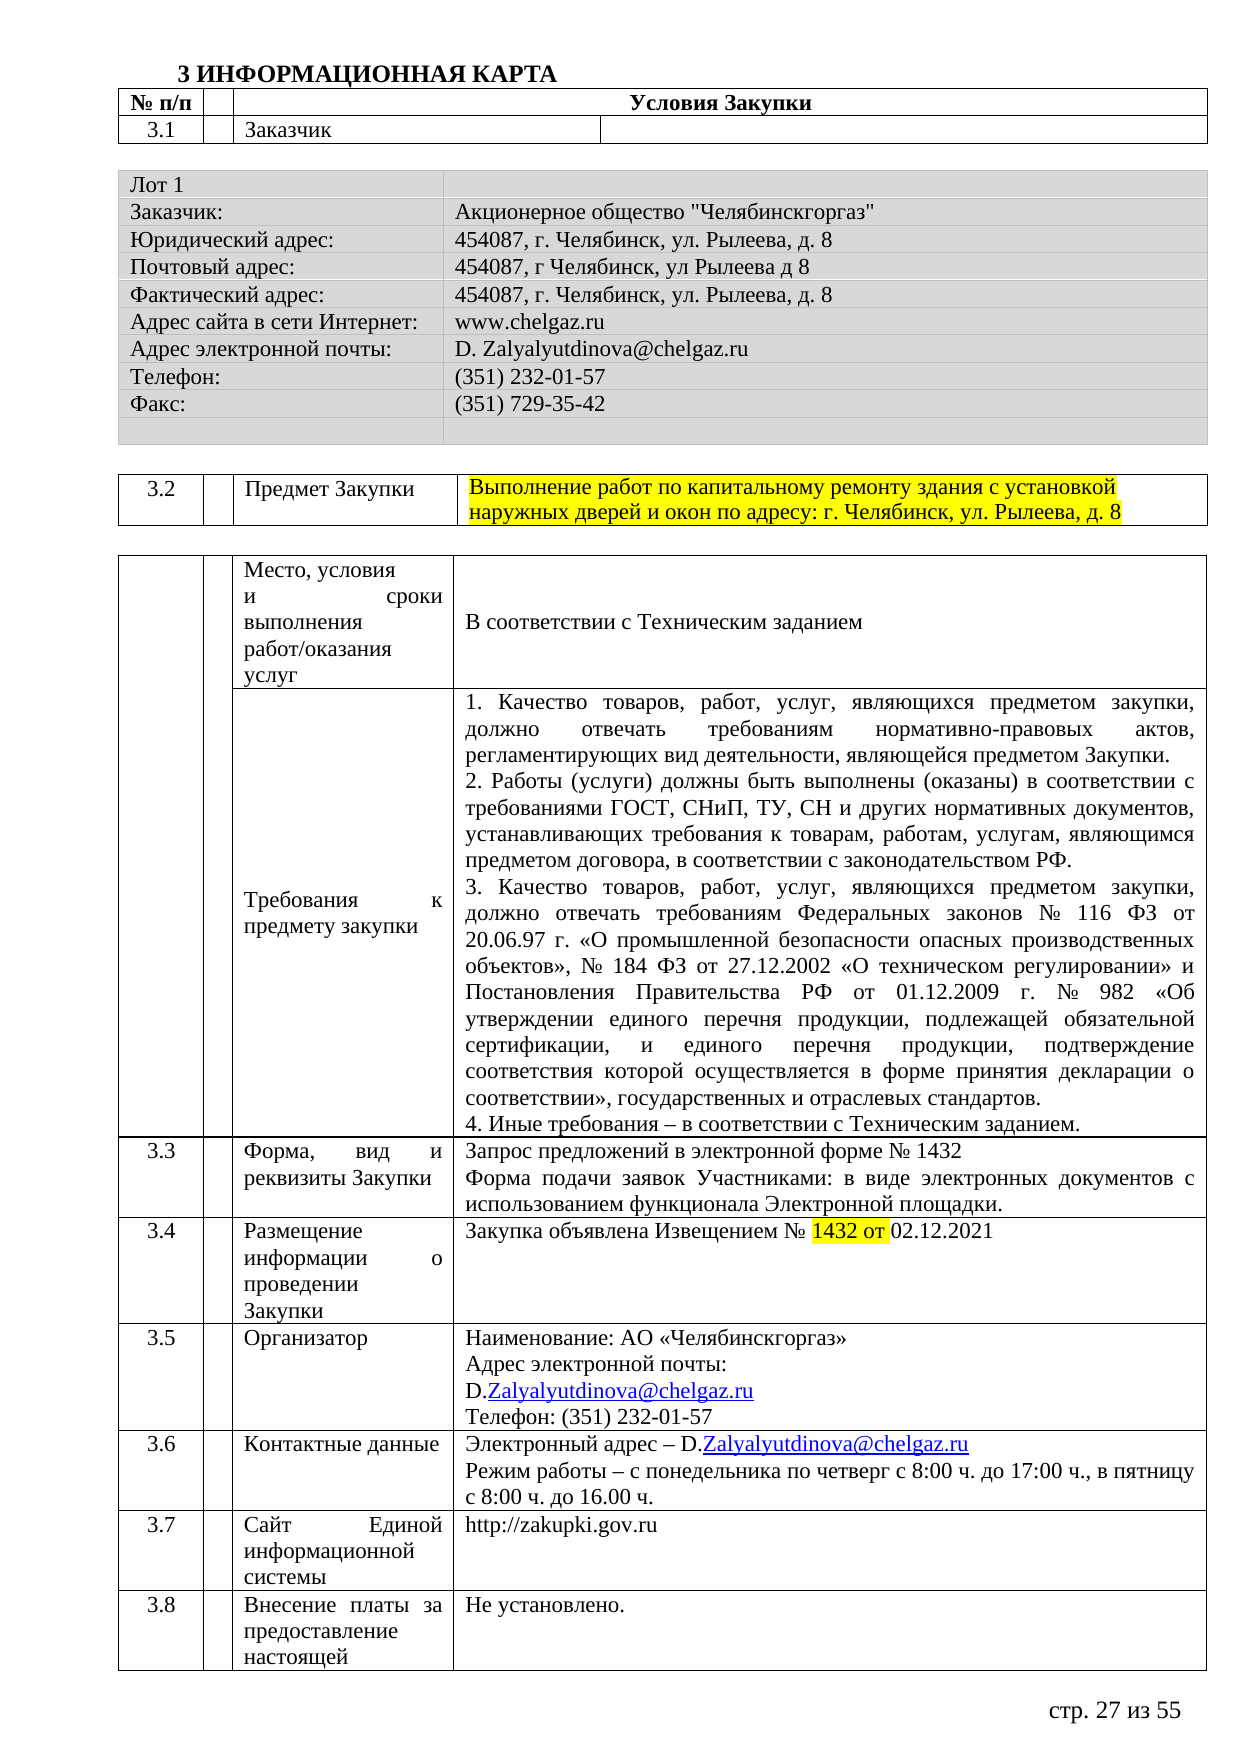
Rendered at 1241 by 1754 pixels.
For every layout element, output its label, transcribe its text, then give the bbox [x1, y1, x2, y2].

table_cell Электронный адрес – D.Zalyalyutdinova@chelgaz.ru Режим работы – с понедельника по четверг с 8:00 ч. до 17:00 ч., в пятницу с 8:00 ч. до 16.00 ч. [454, 1431, 1206, 1509]
table_header [204, 89, 233, 115]
table_header Предмет Закупки [234, 475, 457, 525]
table_cell http://zakupki.gov.ru [454, 1511, 1206, 1590]
table_cell [204, 1431, 232, 1509]
table_cell Адрес сайта в сети Интернет: [119, 308, 443, 334]
table_cell [204, 1324, 232, 1429]
table_header Место, условия и сроки выполнения работ/оказания услуг [233, 556, 453, 687]
table_cell [444, 418, 1207, 444]
table_cell 3.7 [119, 1511, 203, 1590]
table_cell D. Zalyalyutdinova@chelgaz.ru [444, 335, 1207, 362]
table_cell Наименование: АО «Челябинскгоргаз» Адрес электронной почты: D.Zalyalyutdinova@chelgaz.ru Телефон: (351) 232-01-57 [454, 1324, 1206, 1429]
table_cell Контактные данные [233, 1431, 453, 1509]
table_cell 3.8 [119, 1591, 203, 1670]
table_header [204, 556, 232, 1136]
table_cell Юридический адрес: [119, 226, 443, 252]
table_cell Закупка объявлена Извещением № 1432 от 02.12.2021 [454, 1218, 1206, 1323]
table_cell Сайт Единой информационной системы [233, 1511, 453, 1590]
table_cell 3.4 [119, 1218, 203, 1323]
table_cell Размещение информации о проведении Закупки [233, 1218, 453, 1323]
table_cell 454087, г Челябинск, ул Рылеева д 8 [444, 253, 1207, 279]
table_cell [601, 116, 1207, 143]
table_cell 3.3 [119, 1138, 203, 1217]
table_cell Фактический адрес: [119, 281, 443, 307]
table_cell [204, 1511, 232, 1590]
table_cell Запрос предложений в электронной форме № 1432 Форма подачи заявок Участниками: в виде электронных документов с использованием функционала Электронной площадки. [454, 1138, 1206, 1217]
table_cell [204, 116, 233, 143]
table_header Лот 1 [119, 171, 443, 197]
table_cell Почтовый адрес: [119, 253, 443, 279]
table_header В соответствии с Техническим заданием [454, 556, 1206, 687]
table_cell 3.6 [119, 1431, 203, 1509]
table_header № п/п [119, 89, 203, 115]
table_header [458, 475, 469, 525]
table_cell (351) 232-01-57 [444, 363, 1207, 389]
table_cell (351) 729-35-42 [444, 390, 1207, 417]
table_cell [233, 1591, 453, 1670]
table_header [444, 171, 1207, 197]
table_header Условия Закупки [234, 89, 1207, 115]
table_cell [119, 418, 443, 444]
table_cell [204, 1218, 232, 1323]
table_cell Заказчик: [119, 199, 443, 225]
table_header [204, 475, 233, 525]
table_cell Адрес электронной почты: [119, 335, 443, 362]
table_cell [204, 1591, 232, 1670]
table_cell 454087, г. Челябинск, ул. Рылеева, д. 8 [444, 281, 1207, 307]
table_cell 454087, г. Челябинск, ул. Рылеева, д. 8 [444, 226, 1207, 252]
table_header 3.2 [119, 475, 203, 525]
table_cell 3.5 [119, 1324, 203, 1429]
text 3 ИНФОРМАЦИОННАЯ КАРТА [177, 59, 1181, 88]
table_cell Заказчик [234, 116, 600, 143]
table_cell [204, 1138, 232, 1217]
table_cell www.chelgaz.ru [444, 308, 1207, 334]
table_cell Телефон: [119, 363, 443, 389]
table_header [119, 556, 203, 1136]
table_cell 3.1 [119, 116, 203, 143]
table_cell Факс: [119, 390, 443, 417]
table_cell Акционерное общество "Челябинскгоргаз" [444, 199, 1207, 225]
table_cell Организатор [233, 1324, 453, 1429]
table_cell Не установлено. [454, 1591, 1206, 1670]
table_cell Требования к предмету закупки [233, 689, 453, 1136]
table_cell Форма, вид и реквизиты Закупки [233, 1138, 453, 1217]
table_cell 1. Качество товаров, работ, услуг, являющихся предметом закупки, должно отвечать требованиям нормативно-правовых актов, регламентирующих вид деятельности, являющейся предметом Закупки. 2. Работы (услуги) должны быть выполнены (оказаны) в соответствии с требованиями ГОСТ, СНиП, ТУ, СН и других нормативных документов, устанавливающих требования к товарам, работам, услугам, являющимся предметом договора, в соответствии с законодательством РФ. 3. Качество товаров, работ, услуг, являющихся предметом закупки, должно отвечать требованиям Федеральных законов № 116 ФЗ от 20.06.97 г. «О промышленной безопасности опасных производственных объектов», № 184 ФЗ от 27.12.2002 «О техническом регулировании» и Постановления Правительства РФ от 01.12.2009 г. № 982 «Об утверждении единого перечня продукции, подлежащей обязательной сертификации, и единого перечня продукции, подтверждение соответствия которой осуществляется в форме принятия декларации о соответствии», государственных и отраслевых стандартов. 4. Иные требования – в соответствии с Техническим заданием. [454, 689, 1206, 1136]
